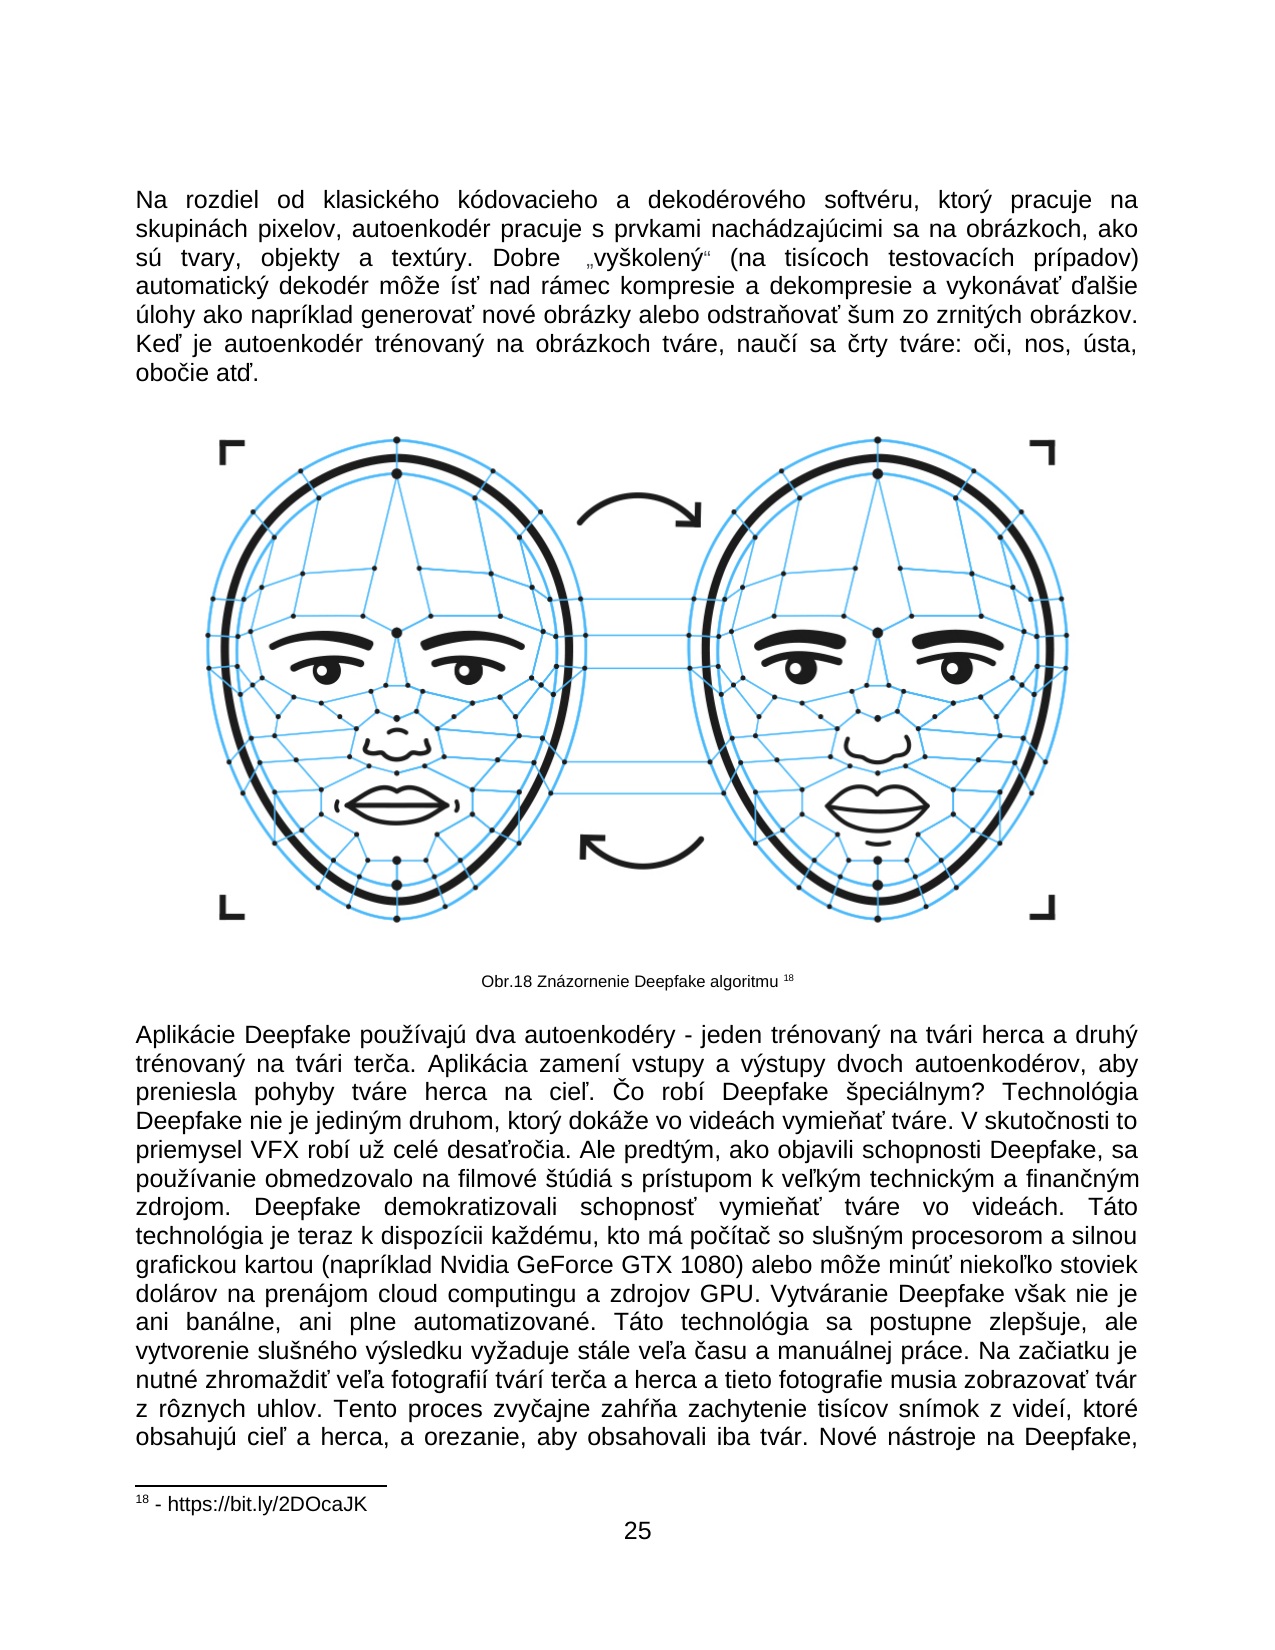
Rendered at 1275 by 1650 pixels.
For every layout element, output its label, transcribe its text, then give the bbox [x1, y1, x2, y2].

picture [135, 386, 1140, 972]
text Obr.18 Znázornenie Deepfake algoritmu [135, 972, 1139, 991]
text Na rozdiel od klasického kódovacieho a dekodérového softvéru, ktorý pracuje na skupinách pixelov, autoenkodér pracuje s prvkami nachádzajúcimi sa na obrázkoch, ako sú tvary, objekty a textúry. Dobre „vyškolený“ (na tisícoch testovacích prípadov) automatický dekodér môže ísť nad rámec kompresie a dekompresie a vykonávať ďalšie úlohy ako napríklad generovať nové obrázky alebo odstraňovať šum zo zrnitých obrázkov. Keď je autoenkodér trénovaný na obrázkoch tváre, naučí sa črty tváre: oči, nos, ústa, obočie atď. [135, 185, 1139, 386]
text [135, 1020, 1139, 1451]
